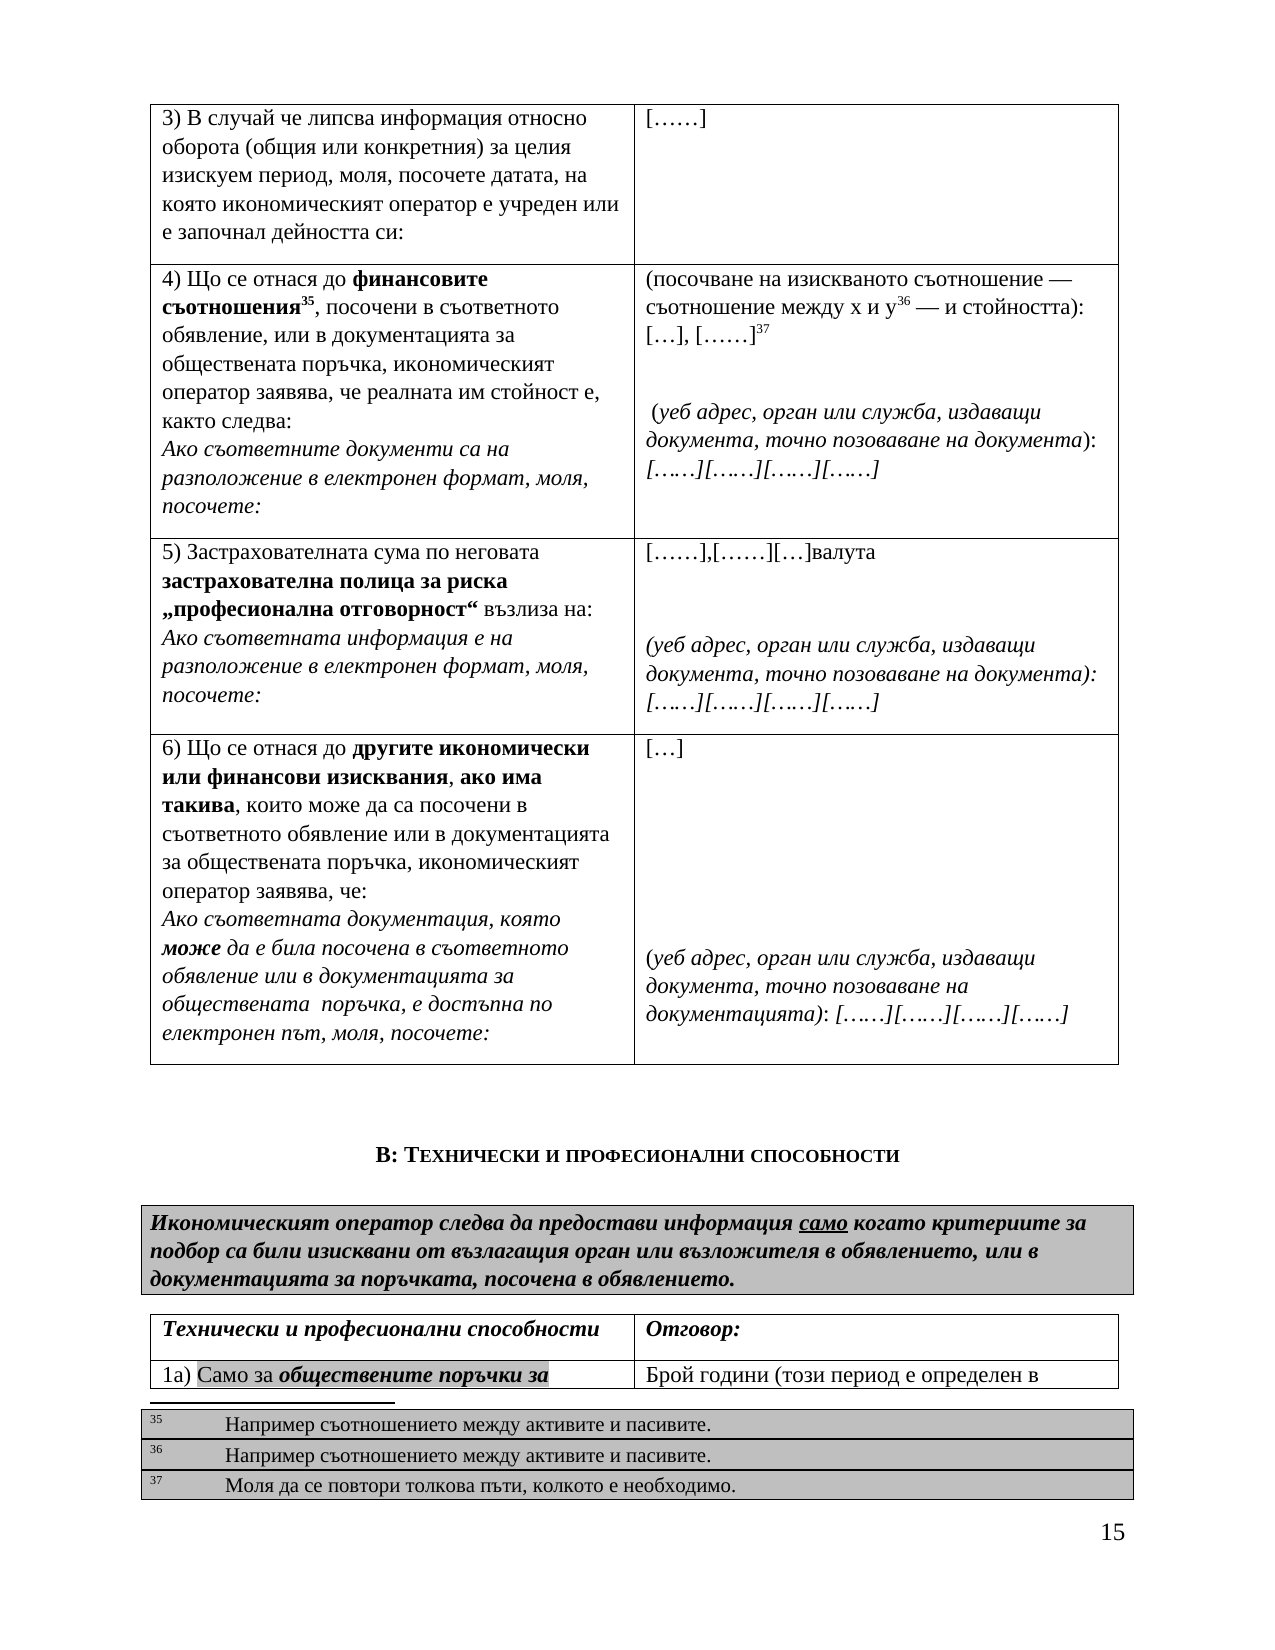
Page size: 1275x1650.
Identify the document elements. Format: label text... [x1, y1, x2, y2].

title В: Технически и професионални способности [150, 1142, 1125, 1168]
table_cell 5) Застрахователната сума по неговата застрахователна полица за риска „професионална отговорност“ възлиза на: Ако съответната информация е на разположение в електронен формат, моля, посочете: [151, 539, 634, 733]
text Икономическият оператор следва да предостави информация само когато критериите за подбор са били изисквани от възлагащия орган или възложителя в обявлението, или в документацията за поръчката, посочена в обявлението. [142, 1206, 1133, 1294]
table_cell 4) Що се отнася до финансовите съотношения, посочени в съответното обявление, или в документацията за обществената поръчка, икономическият оператор заявява, че реалната им стойност е, както следва: Ако съответните документи са на разположение в електронен формат, моля, посочете: [151, 265, 634, 537]
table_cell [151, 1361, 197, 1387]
table_cell 3) В случай че липсва информация относно оборота (общия или конкретния) за целия изискуем период, моля, посочете датата, на която икономическият оператор е учреден или е започнал дейността си: [151, 105, 634, 263]
table_cell 6) Що се отнася до другите икономически или финансови изисквания, ако има такива, които може да са посочени в съответното обявление или в документацията за обществената поръчка, икономическият оператор заявява, че: Ако съответната документация, която може да е била посочена в съответното обявление или в документацията за обществената поръчка, е достъпна по електронен път, моля, посочете: [151, 735, 634, 1064]
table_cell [635, 1361, 1118, 1387]
table_header Технически и професионални способности [151, 1315, 634, 1360]
table_cell [……] [635, 105, 1118, 263]
table_cell (посочване на изискваното съотношение — съотношение между х и у — и стойността): […], [……] (уеб адрес, орган или служба, издаващи документа, точно позоваване на документа): [……][……][……][……] [635, 265, 1118, 537]
table_header Отговор: [635, 1315, 1118, 1360]
table_cell […] (уеб адрес, орган или служба, издаващи документа, точно позоваване на документацията): [……][……][……][……] [635, 735, 1118, 1064]
table_cell [……],[……][…]валута (уеб адрес, орган или служба, издаващи документа, точно позоваване на документа): [……][……][……][……] [635, 539, 1118, 733]
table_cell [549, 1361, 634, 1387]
